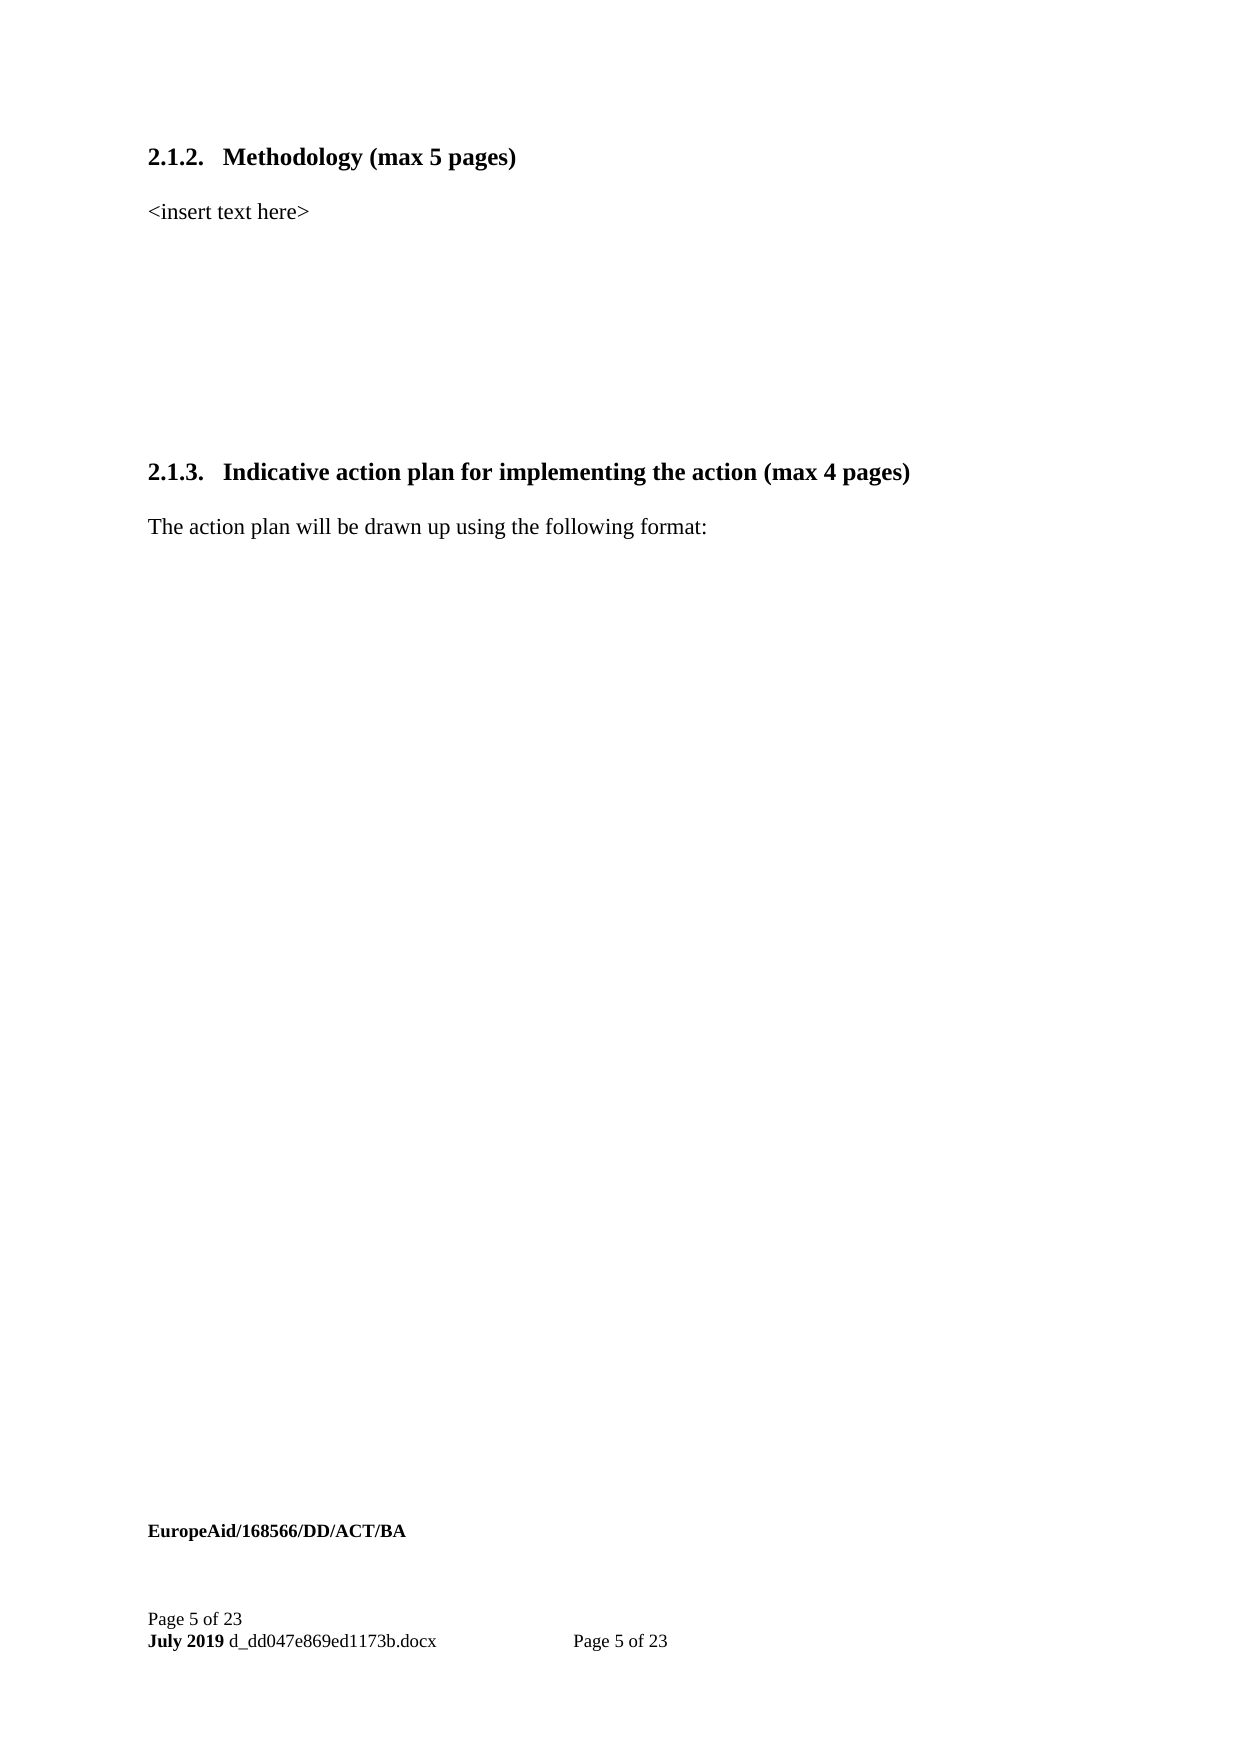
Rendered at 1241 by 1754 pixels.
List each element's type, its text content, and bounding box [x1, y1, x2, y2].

subtitle Indicative action plan for implementing the action (max 4 pages) [148, 457, 1122, 486]
text The action plan will be drawn up using the following format: [148, 513, 1122, 539]
text <insert text here> [148, 198, 1122, 224]
subtitle Methodology (max 5 pages) [148, 142, 1122, 171]
